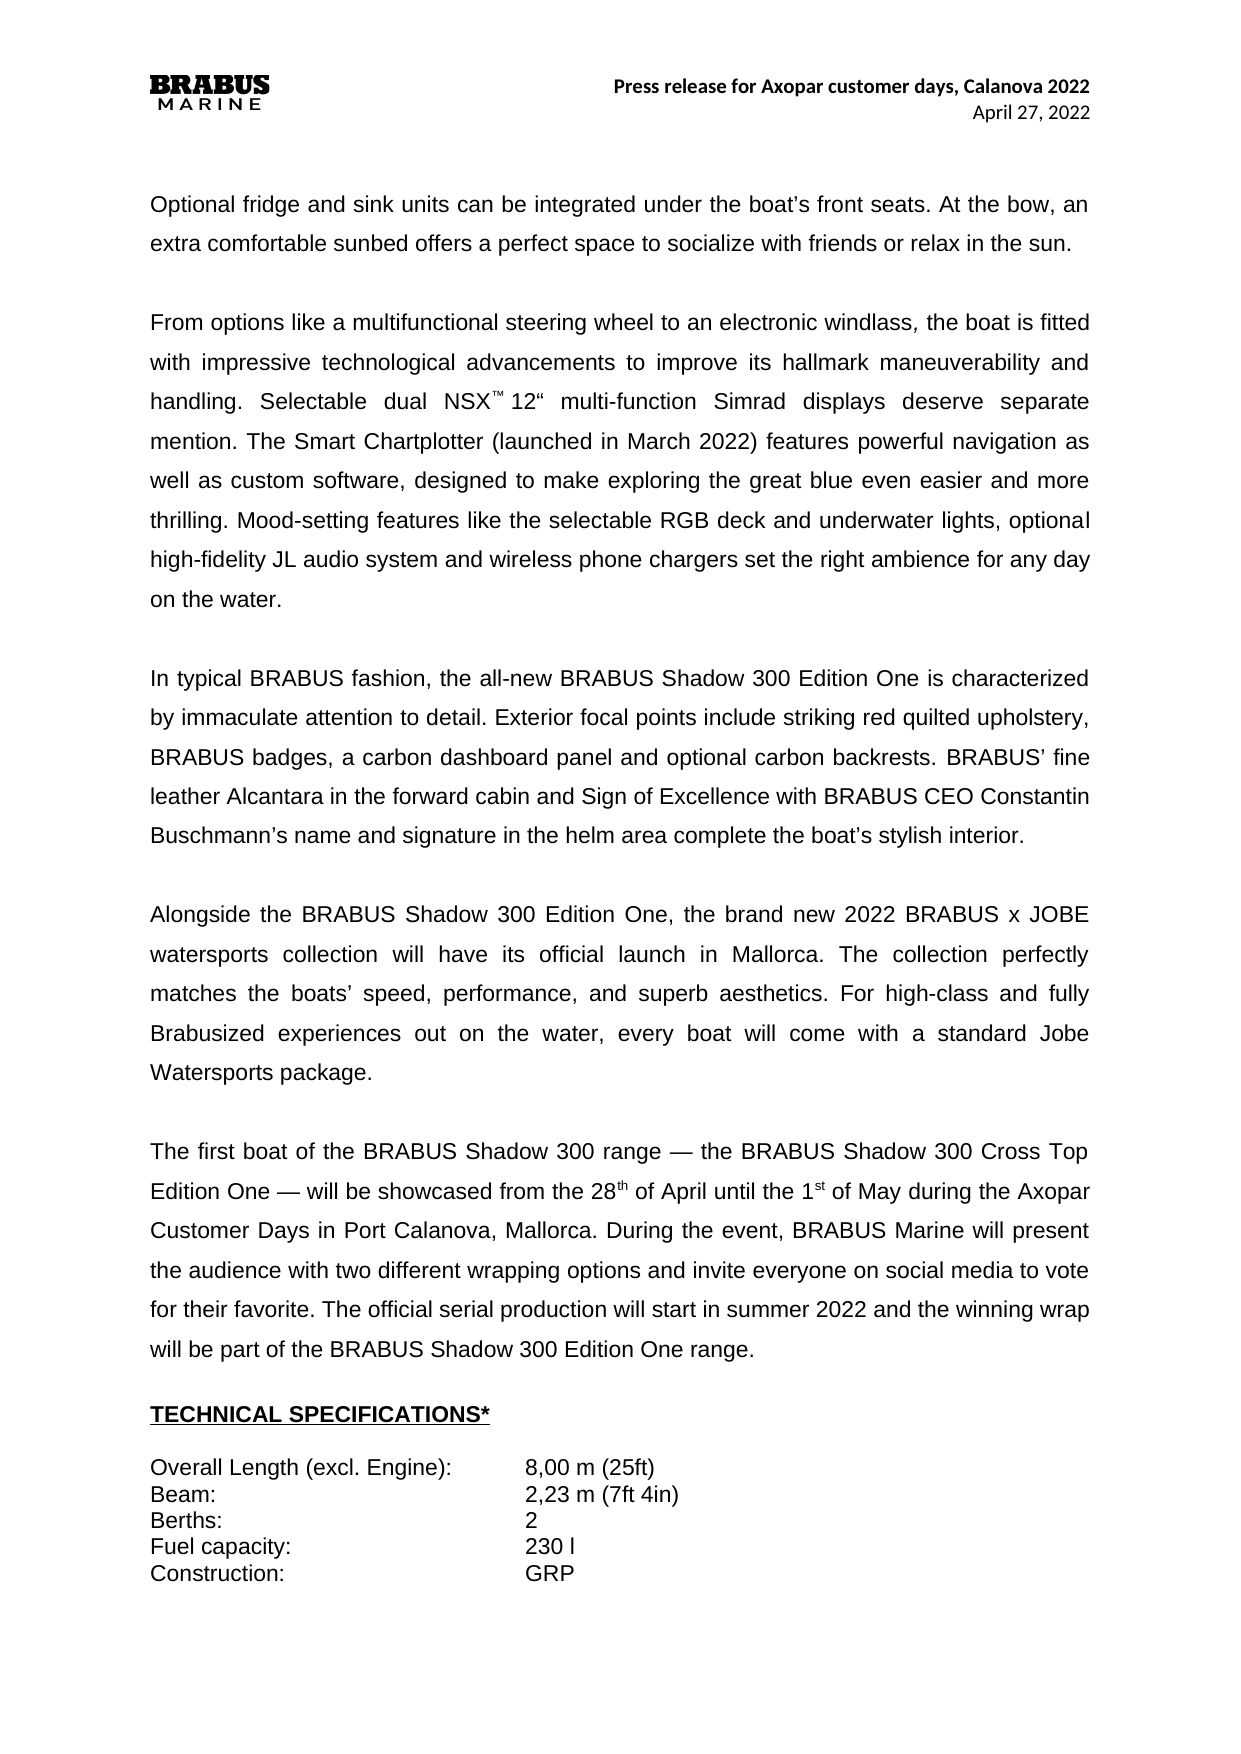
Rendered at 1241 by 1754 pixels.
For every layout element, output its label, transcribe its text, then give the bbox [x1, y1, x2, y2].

text Beam: 2,23 m (7ft 4in) Berths: 2 [150, 1481, 1090, 1533]
text Overall Length (excl. Engine): 8,00 m (25ft) [150, 1454, 1090, 1481]
text TECHNICAL SPECIFICATIONS* [150, 1401, 1090, 1428]
text Alongside the BRABUS Shadow 300 Edition One, the brand new 2022 BRABUS x JOBE watersports collection will have its official launch in Mallorca. The collection perfectly matches the boats’ speed, performance, and superb aesthetics. For high-class and fully Brabusized experiences out on the water, every boat will come with a standard Jobe Watersports package. [150, 901, 1090, 1086]
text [150, 191, 1090, 257]
text From options like a multifunctional steering wheel to an electronic windlass, the boat is fitted with impressive technological advancements to improve its hallmark maneuverability and handling. Selectable dual NSX™ 12“​ ​multi-function Simrad displays deserve separate mention. The Smart Chartplotter (launched in March 2022) features powerful navigation as well as custom software, designed to make exploring the great blue even easier and more thrilling. Mood-setting features like the selectable RGB deck and underwater lights, optional high-fidelity JL audio system and wireless phone chargers set the right ambience for any day on the water. [150, 309, 1090, 612]
text Fuel capacity: 230 l Construction: GRP [150, 1533, 1090, 1586]
picture [150, 75, 270, 110]
text The first boat of the BRABUS Shadow 300 range — the BRABUS Shadow 300 Cross Top Edition One — will be showcased from the 28th of April until the 1st of May during the Axopar Customer Days in Port Calanova, Mallorca. During the event, BRABUS Marine will present the audience with two different wrapping options and invite everyone on social media to vote for their favorite. The official serial production will start in summer 2022 and the winning wrap will be part of the BRABUS Shadow 300 Edition One range. [150, 1138, 1090, 1362]
text In typical BRABUS fashion, the all-new BRABUS Shadow 300 Edition One is characterized by immaculate attention to detail. Exterior focal points include striking red quilted upholstery, BRABUS badges, a carbon dashboard panel and optional carbon backrests. BRABUS’ fine leather Alcantara in the forward cabin and Sign of Excellence with BRABUS CEO Constantin Buschmann’s name and signature in the helm area complete the boat’s stylish interior. [150, 664, 1090, 849]
